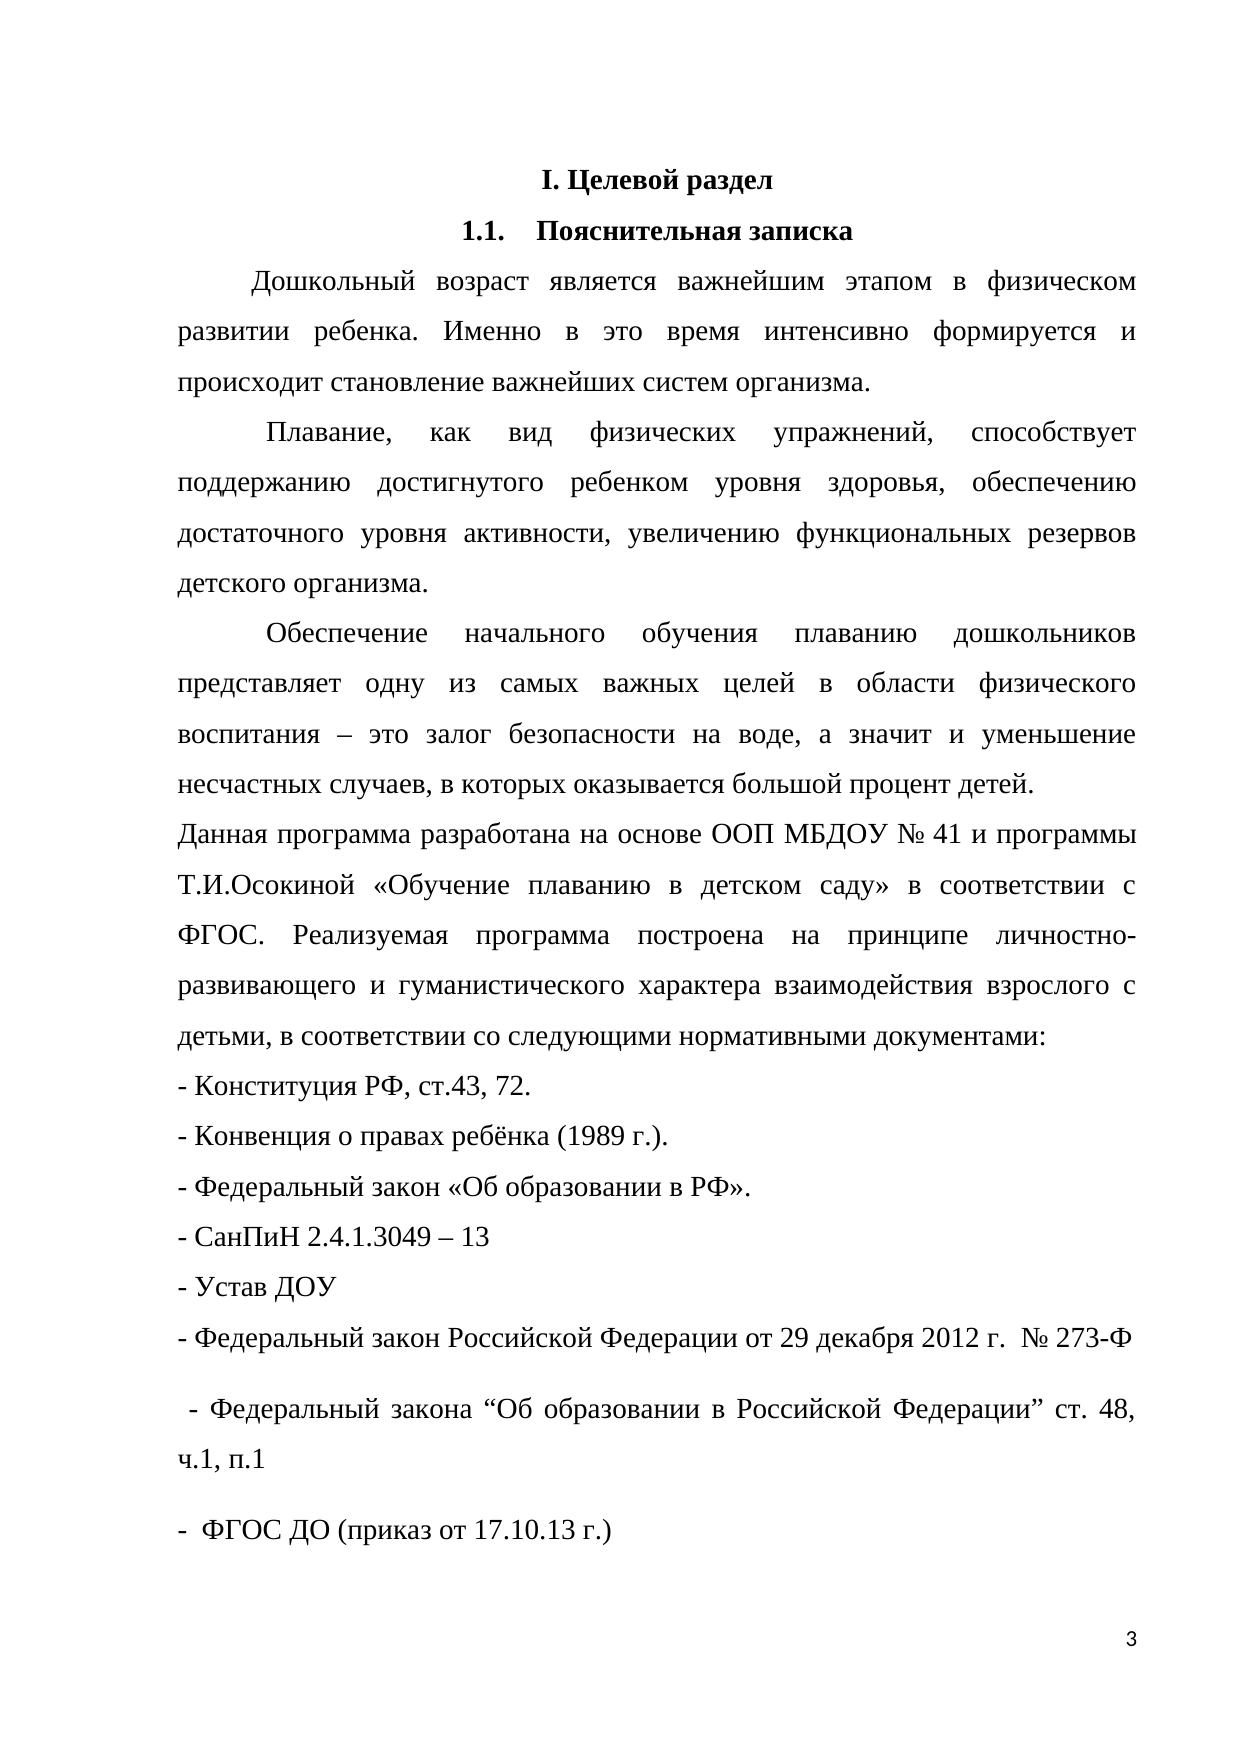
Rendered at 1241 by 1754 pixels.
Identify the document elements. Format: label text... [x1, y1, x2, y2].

list - СанПиН 2.4.1.3049 – 13 [177, 1219, 1137, 1253]
text Дошкольный возраст является важнейшим этапом в физическом развитии ребенка. Именно в это время интенсивно формируется и происходит становление важнейших систем организма. [177, 263, 1137, 397]
list - Конвенция о правах ребёнка (1989 г.). [177, 1118, 1137, 1152]
list - Федеральный закон «Об образовании в РФ». [177, 1169, 1137, 1202]
text Обеспечение начального обучения плаванию дошкольников представляет одну из самых важных целей в области физического воспитания – это залог безопасности на воде, а значит и уменьшение несчастных случаев, в которых оказывается большой процент детей. [177, 615, 1137, 800]
list Пояснительная записка [177, 213, 1137, 246]
text - Федеральный закон Российской Федерации от 29 декабря 2012 г. № 273-Ф [177, 1320, 1137, 1353]
text I. Целевой раздел [177, 162, 1137, 196]
text - ФГОС ДО (приказ от 17.10.13 г.) [177, 1512, 1137, 1546]
list - Устав ДОУ [177, 1269, 1137, 1303]
text Данная программа разработана на основе ООП МБДОУ № 41 и программы Т.И.Осокиной «Обучение плаванию в детском саду» в соответствии с ФГОС. Реализуемая программа построена на принципе личностно-развивающего и гуманистического характера взаимодействия взрослого с детьми, в соответствии со следующими нормативными документами: [177, 817, 1137, 1051]
text - Федеральный закона “Об образовании в Российской Федерации” ст. 48, ч.1, п.1 [177, 1391, 1137, 1475]
list - Конституция РФ, ст.43, 72. [177, 1068, 1137, 1102]
text Плавание, как вид физических упражнений, способствует поддержанию достигнутого ребенком уровня здоровья, обеспечению достаточного уровня активности, увеличению функциональных резервов детского организма. [177, 414, 1137, 598]
